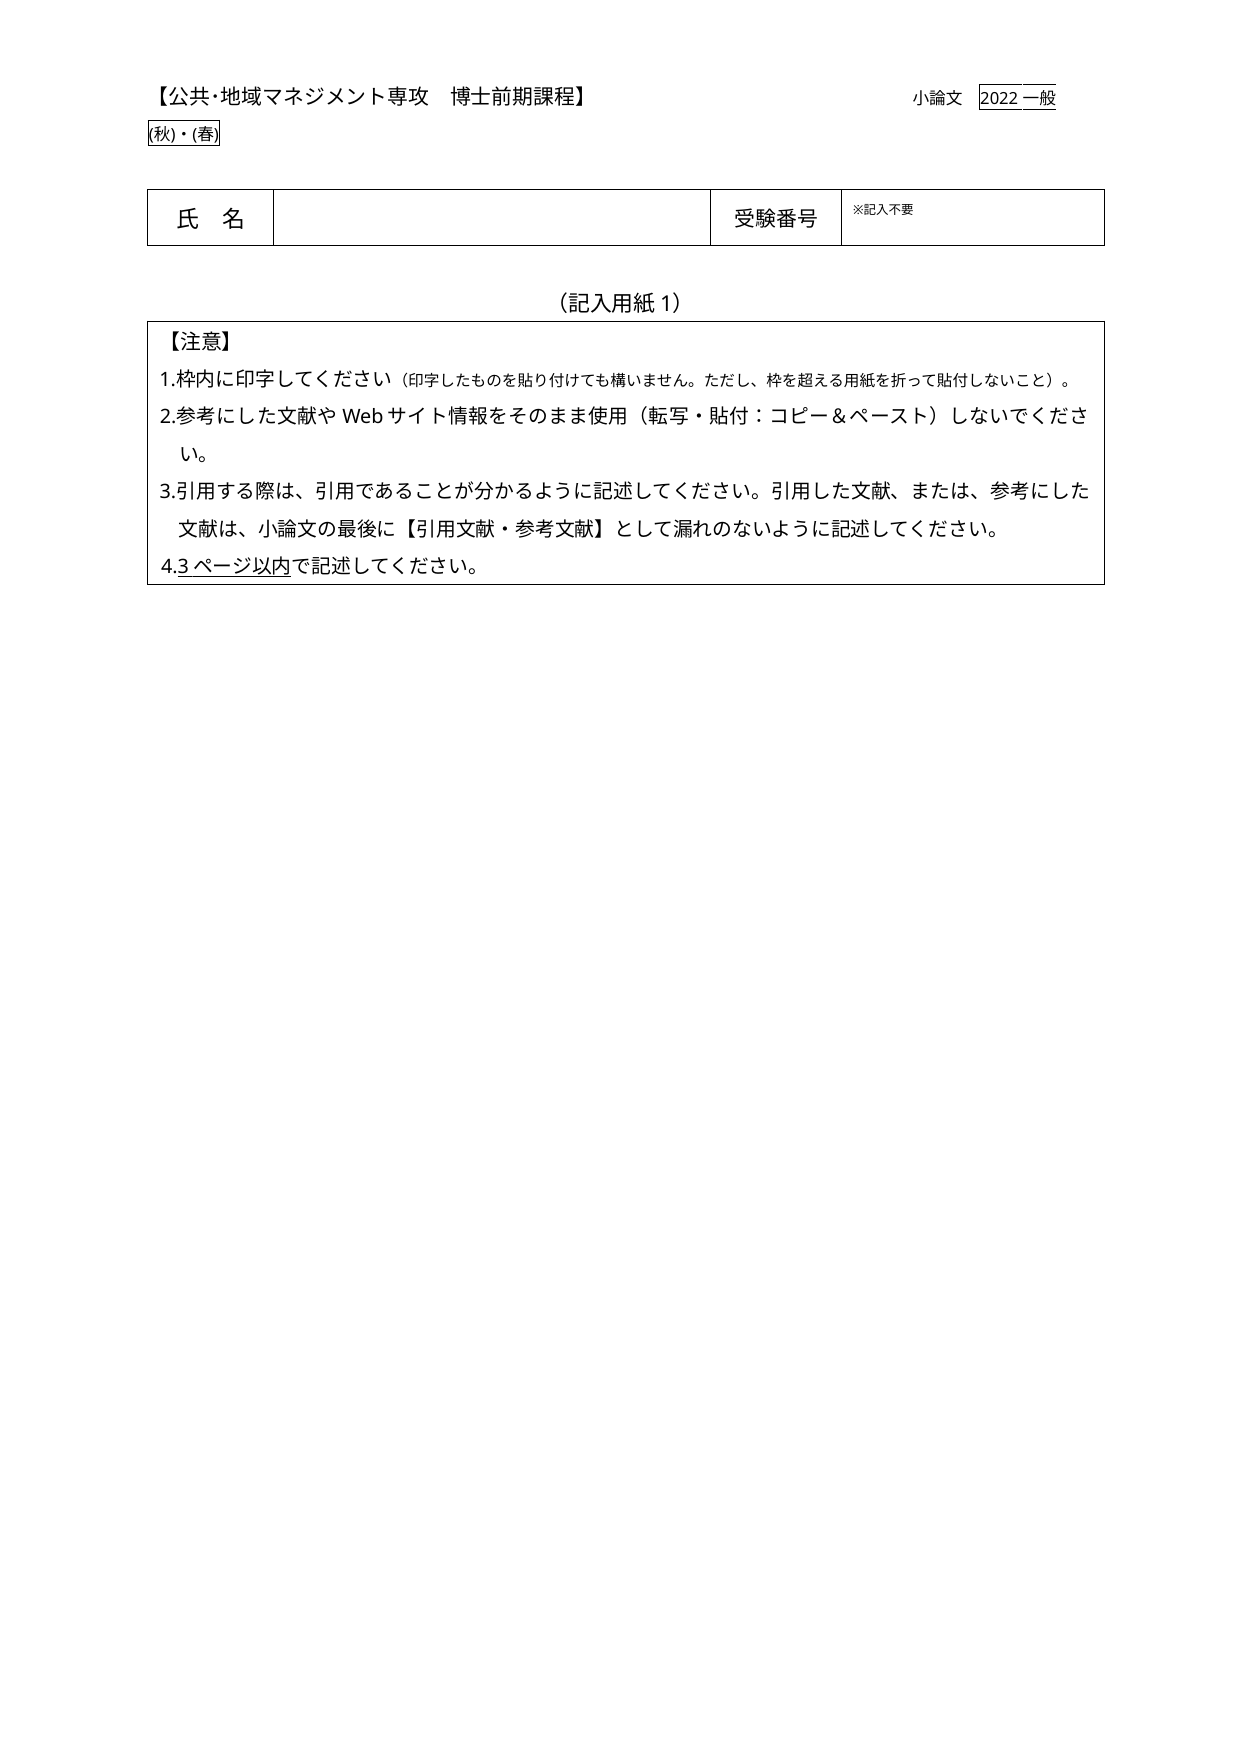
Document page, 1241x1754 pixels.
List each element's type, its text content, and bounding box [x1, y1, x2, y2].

table_header [274, 190, 710, 244]
text （記入用紙1） [148, 283, 1092, 321]
table_header 受験番号 [711, 190, 841, 244]
text 【公共･地域マネジメント専攻 博士前期課程】 小論文 2022 一般(秋)・(春) [148, 77, 1092, 152]
table_header ※記入不要 [842, 190, 1104, 244]
table_header 氏 名 [148, 190, 273, 244]
table_header 【注意】 1.枠内に印字してください（印字したものを貼り付けても構いません。ただし、枠を超える用紙を折って貼付しないこと）。 2.参考にした文献やWebサイト情報をそのまま使用（転写・貼付：コピー＆ペースト）しないでください。 3.引用する際は、引用であることが分かるように記述してください。引用した文献、または、参考にした文献は、小論文の最後に【引用文献・参考文献】として漏れのないように記述してください。 4.3ページ以内で記述してください。 [148, 322, 1104, 584]
